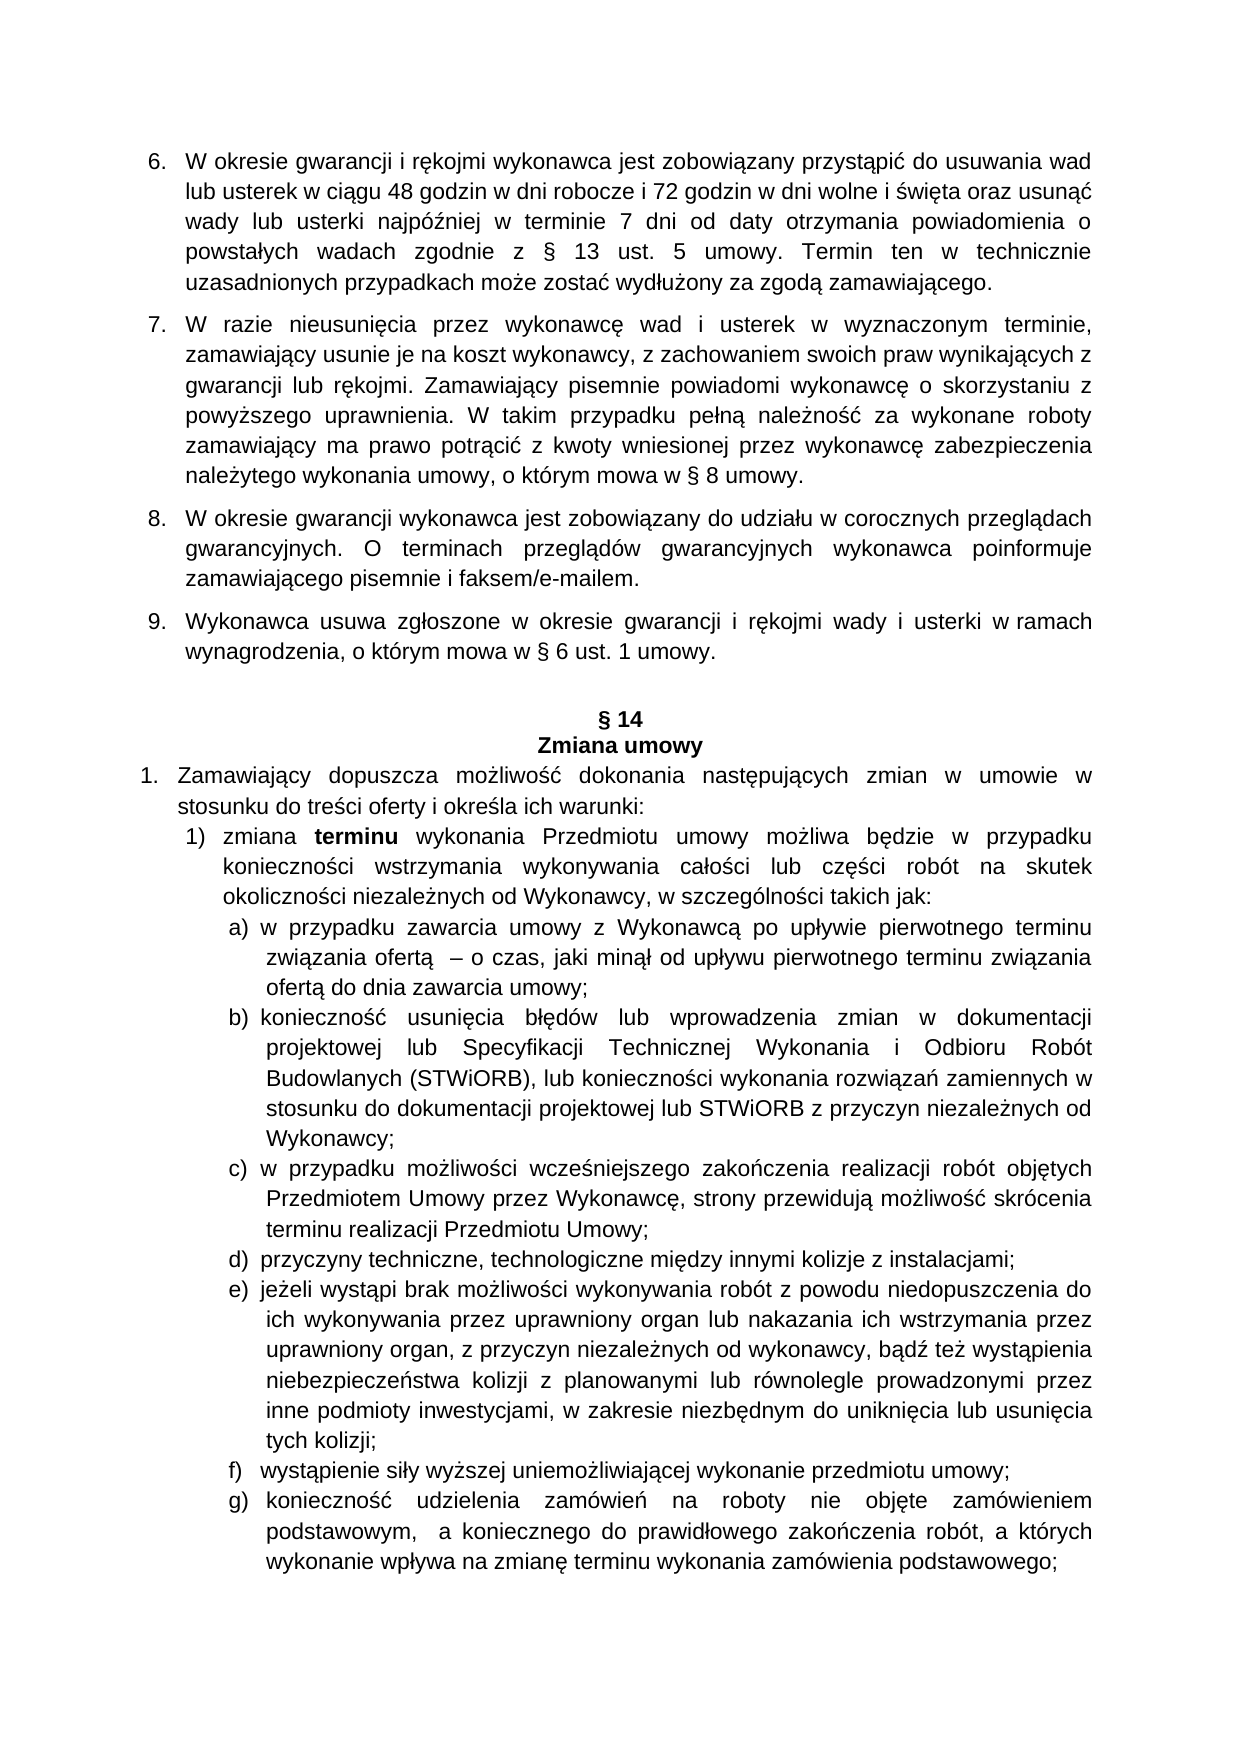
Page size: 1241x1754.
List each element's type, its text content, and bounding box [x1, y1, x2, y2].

list konieczność udzielenia zamówień na roboty nie objęte zamówieniem podstawowym, a koniecznego do prawidłowego zakończenia robót, a których wykonanie wpływa na zmianę terminu wykonania zamówienia podstawowego; [228, 1487, 1093, 1574]
list konieczność usunięcia błędów lub wprowadzenia zmian w dokumentacji projektowej lub Specyfikacji Technicznej Wykonania i Odbioru Robót Budowlanych (STWiORB), lub konieczności wykonania rozwiązań zamiennych w stosunku do dokumentacji projektowej lub STWiORB z przyczyn niezależnych od Wykonawcy; [228, 1004, 1093, 1151]
list Wykonawca usuwa zgłoszone w okresie gwarancji i rękojmi wady i usterki w ramach wynagrodzenia, o którym mowa w § 6 ust. 1 umowy. [148, 608, 1093, 664]
list przyczyny techniczne, technologiczne między innymi kolizje z instalacjami; [228, 1246, 1093, 1272]
list wystąpienie siły wyższej uniemożliwiającej wykonanie przedmiotu umowy; [228, 1457, 1093, 1484]
list Zamawiający dopuszcza możliwość dokonania następujących zmian w umowie w stosunku do treści oferty i określa ich warunki: [140, 762, 1093, 819]
list jeżeli wystąpi brak możliwości wykonywania robót z powodu niedopuszczenia do ich wykonywania przez uprawniony organ lub nakazania ich wstrzymania przez uprawniony organ, z przyczyn niezależnych od wykonawcy, bądź też wystąpienia niebezpieczeństwa kolizji z planowanymi lub równolegle prowadzonymi przez inne podmioty inwestycjami, w zakresie niezbędnym do uniknięcia lub usunięcia tych kolizji; [228, 1276, 1093, 1453]
text § 14 [148, 706, 1093, 732]
list W okresie gwarancji i rękojmi wykonawca jest zobowiązany przystąpić do usuwania wad lub usterek w ciągu 48 godzin w dni robocze i 72 godzin w dni wolne i święta oraz usunąć wady lub usterki najpóźniej w terminie 7 dni od daty otrzymania powiadomienia o powstałych wadach zgodnie z § 13 ust. 5 umowy. Termin ten w technicznie uzasadnionych przypadkach może zostać wydłużony za zgodą zamawiającego. [148, 148, 1093, 295]
text Zmiana umowy [148, 732, 1093, 759]
list W okresie gwarancji wykonawca jest zobowiązany do udziału w corocznych przeglądach gwarancyjnych. O terminach przeglądów gwarancyjnych wykonawca poinformuje zamawiającego pisemnie i faksem/e-mailem. [148, 505, 1093, 592]
list w przypadku możliwości wcześniejszego zakończenia realizacji robót objętych Przedmiotem Umowy przez Wykonawcę, strony przewidują możliwość skrócenia terminu realizacji Przedmiotu Umowy; [228, 1155, 1093, 1242]
list w przypadku zawarcia umowy z Wykonawcą po upływie pierwotnego terminu związania ofertą – o czas, jaki minął od upływu pierwotnego terminu związania ofertą do dnia zawarcia umowy; [228, 913, 1093, 1000]
list W razie nieusunięcia przez wykonawcę wad i usterek w wyznaczonym terminie, zamawiający usunie je na koszt wykonawcy, z zachowaniem swoich praw wynikających z gwarancji lub rękojmi. Zamawiający pisemnie powiadomi wykonawcę o skorzystaniu z powyższego uprawnienia. W takim przypadku pełną należność za wykonane roboty zamawiający ma prawo potrącić z kwoty wniesionej przez wykonawcę zabezpieczenia należytego wykonania umowy, o którym mowa w § 8 umowy. [148, 311, 1093, 488]
list zmiana terminu wykonania Przedmiotu umowy możliwa będzie w przypadku konieczności wstrzymania wykonywania całości lub części robót na skutek okoliczności niezależnych od Wykonawcy, w szczególności takich jak: [185, 823, 1093, 910]
